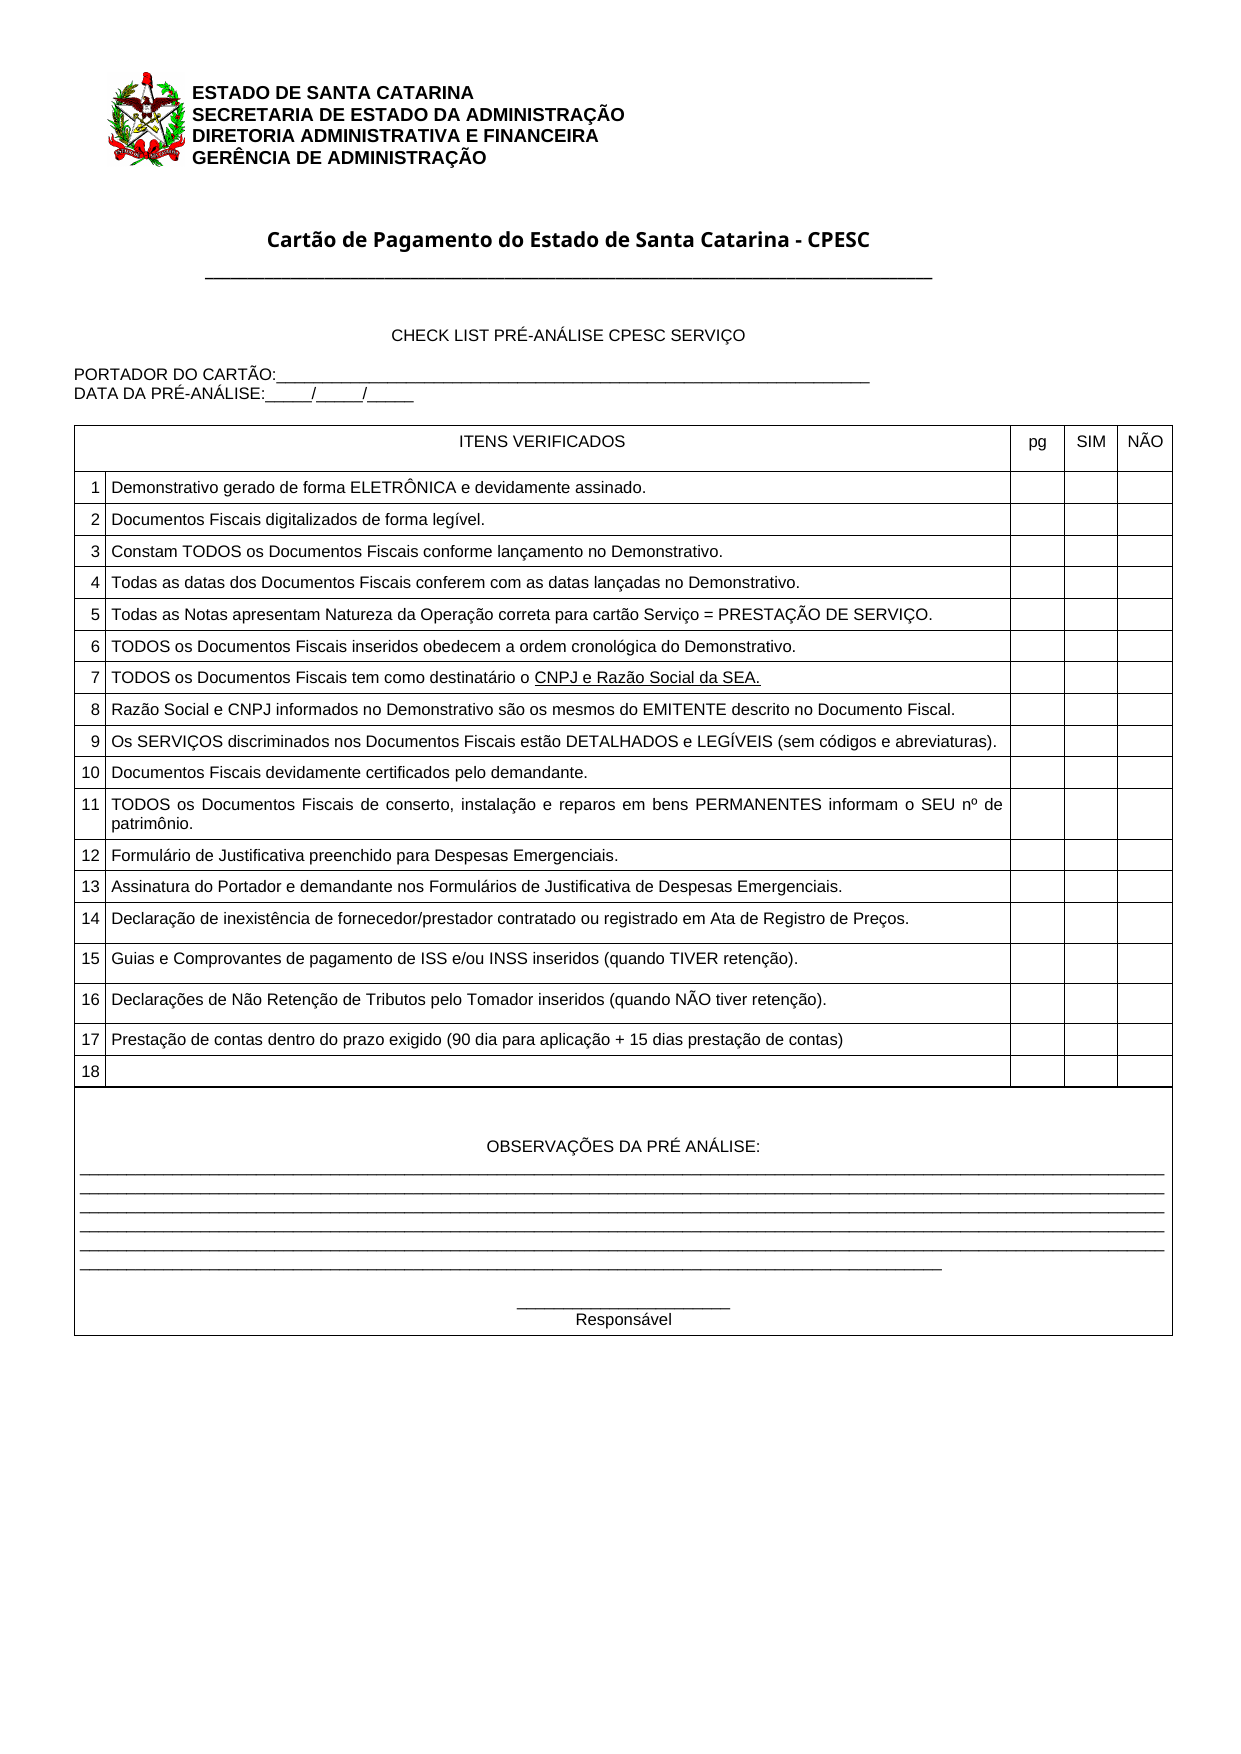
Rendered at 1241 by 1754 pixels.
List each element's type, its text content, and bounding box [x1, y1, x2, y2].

table_cell 11 [75, 789, 105, 839]
table_cell [1118, 1056, 1172, 1086]
table_cell 15 [75, 944, 105, 983]
table_cell [1065, 599, 1117, 629]
table_cell [1118, 472, 1172, 503]
table_cell Prestação de contas dentro do prazo exigido (90 dia para aplicação + 15 dias prestação de contas) [106, 1024, 1010, 1055]
table_cell Assinatura do Portador e demandante nos Formulários de Justificativa de Despesas Emergenciais. [106, 871, 1010, 902]
table_cell OBSERVAÇÕES DA PRÉ ANÁLISE: ______________________________________________________________________________________________________________________________________________________________________________________________________________________________________________________________________________________________________________________________________________________________________________________________________________________________________________________________________________________________________________________________________________________________________________________________________________________________________________________________________________________________________ _______________________ Responsável [75, 1088, 1172, 1335]
table_cell [1118, 536, 1172, 566]
table_cell 7 [75, 662, 105, 693]
table_cell [1065, 789, 1117, 839]
table_cell [1118, 504, 1172, 534]
text CHECK LIST PRÉ-ANÁLISE CPESC SERVIÇO [74, 326, 1063, 345]
table_cell Constam TODOS os Documentos Fiscais conforme lançamento no Demonstrativo. [106, 536, 1010, 566]
table_cell 16 [75, 984, 105, 1023]
table_cell [1011, 662, 1064, 693]
table_cell [1011, 871, 1064, 902]
picture [107, 72, 185, 167]
table_cell [1118, 789, 1172, 839]
table_cell [1065, 984, 1117, 1023]
table_cell [1065, 662, 1117, 693]
table_header pg [1011, 426, 1064, 471]
table_cell 13 [75, 871, 105, 902]
table_cell [1011, 944, 1064, 983]
table_cell [1065, 944, 1117, 983]
table_cell [1118, 840, 1172, 870]
table_cell 1 [75, 472, 105, 503]
table_cell [1011, 984, 1064, 1023]
table_cell [1118, 726, 1172, 756]
table_cell 2 [75, 504, 105, 534]
table_cell 3 [75, 536, 105, 566]
table_cell [1065, 536, 1117, 566]
table_cell [1011, 726, 1064, 756]
table_cell Declarações de Não Retenção de Tributos pelo Tomador inseridos (quando NÃO tiver retenção). [106, 984, 1010, 1023]
table_cell Razão Social e CNPJ informados no Demonstrativo são os mesmos do EMITENTE descrito no Documento Fiscal. [106, 694, 1010, 724]
table_cell [1065, 504, 1117, 534]
table_cell [1118, 757, 1172, 788]
table_cell [1011, 789, 1064, 839]
table_cell [1118, 694, 1172, 724]
table_cell 10 [75, 757, 105, 788]
table_cell [1011, 504, 1064, 534]
table_cell Declaração de inexistência de fornecedor/prestador contratado ou registrado em Ata de Registro de Preços. [106, 903, 1010, 942]
table_cell [1011, 1056, 1064, 1086]
table_cell [1118, 662, 1172, 693]
table_cell TODOS os Documentos Fiscais inseridos obedecem a ordem cronológica do Demonstrativo. [106, 631, 1010, 661]
table_cell 5 [75, 599, 105, 629]
table_cell [1065, 871, 1117, 902]
table_cell [1118, 944, 1172, 983]
table_header NÃO [1118, 426, 1172, 471]
table_cell 18 [75, 1056, 105, 1086]
table_cell Os SERVIÇOS discriminados nos Documentos Fiscais estão DETALHADOS e LEGÍVEIS (sem códigos e abreviaturas). [106, 726, 1010, 756]
table_cell [1118, 903, 1172, 942]
table_cell [1011, 840, 1064, 870]
table_cell [1011, 694, 1064, 724]
table_cell [1011, 472, 1064, 503]
table_cell [1065, 1024, 1117, 1055]
table_cell 4 [75, 567, 105, 598]
table_header ITENS VERIFICADOS [75, 426, 1010, 471]
table_cell 12 [75, 840, 105, 870]
table_cell [1011, 903, 1064, 942]
table_cell 8 [75, 694, 105, 724]
table_cell Todas as Notas apresentam Natureza da Operação correta para cartão Serviço = PRESTAÇÃO DE SERVIÇO. [106, 599, 1010, 629]
table_cell [1011, 757, 1064, 788]
table_cell [1118, 871, 1172, 902]
text PORTADOR DO CARTÃO:________________________________________________________________ [74, 364, 1063, 383]
table_cell [1011, 599, 1064, 629]
table_cell [1065, 757, 1117, 788]
table_cell [1011, 1024, 1064, 1055]
table_cell [1065, 1056, 1117, 1086]
table_cell [1065, 694, 1117, 724]
table_cell [1065, 472, 1117, 503]
table_cell [1118, 631, 1172, 661]
table_cell [1118, 567, 1172, 598]
table_cell [1065, 631, 1117, 661]
table_cell Documentos Fiscais devidamente certificados pelo demandante. [106, 757, 1010, 788]
table_cell [1065, 840, 1117, 870]
table_cell [1118, 1024, 1172, 1055]
table_cell 6 [75, 631, 105, 661]
table_cell TODOS os Documentos Fiscais de conserto, instalação e reparos em bens PERMANENTES informam o SEU nº de patrimônio. [106, 789, 1010, 839]
text DATA DA PRÉ-ANÁLISE:_____/_____/_____ [74, 383, 1063, 403]
table_header SIM [1065, 426, 1117, 471]
table_cell Documentos Fiscais digitalizados de forma legível. [106, 504, 1010, 534]
table_cell [1011, 631, 1064, 661]
table_cell TODOS os Documentos Fiscais tem como destinatário o CNPJ e Razão Social da SEA. [106, 662, 1010, 693]
table_cell Guias e Comprovantes de pagamento de ISS e/ou INSS inseridos (quando TIVER retenção). [106, 944, 1010, 983]
table_cell [106, 1056, 1010, 1086]
table_cell 14 [75, 903, 105, 942]
table_cell 17 [75, 1024, 105, 1055]
table_cell [1118, 599, 1172, 629]
table_cell [1065, 567, 1117, 598]
table_cell [1065, 903, 1117, 942]
table_cell [1065, 726, 1117, 756]
table_cell [1011, 536, 1064, 566]
table_cell [1011, 567, 1064, 598]
table_cell Formulário de Justificativa preenchido para Despesas Emergenciais. [106, 840, 1010, 870]
table_cell 9 [75, 726, 105, 756]
table_cell Demonstrativo gerado de forma ELETRÔNICA e devidamente assinado. [106, 472, 1010, 503]
table_cell [1118, 984, 1172, 1023]
table_cell Todas as datas dos Documentos Fiscais conferem com as datas lançadas no Demonstrativo. [106, 567, 1010, 598]
